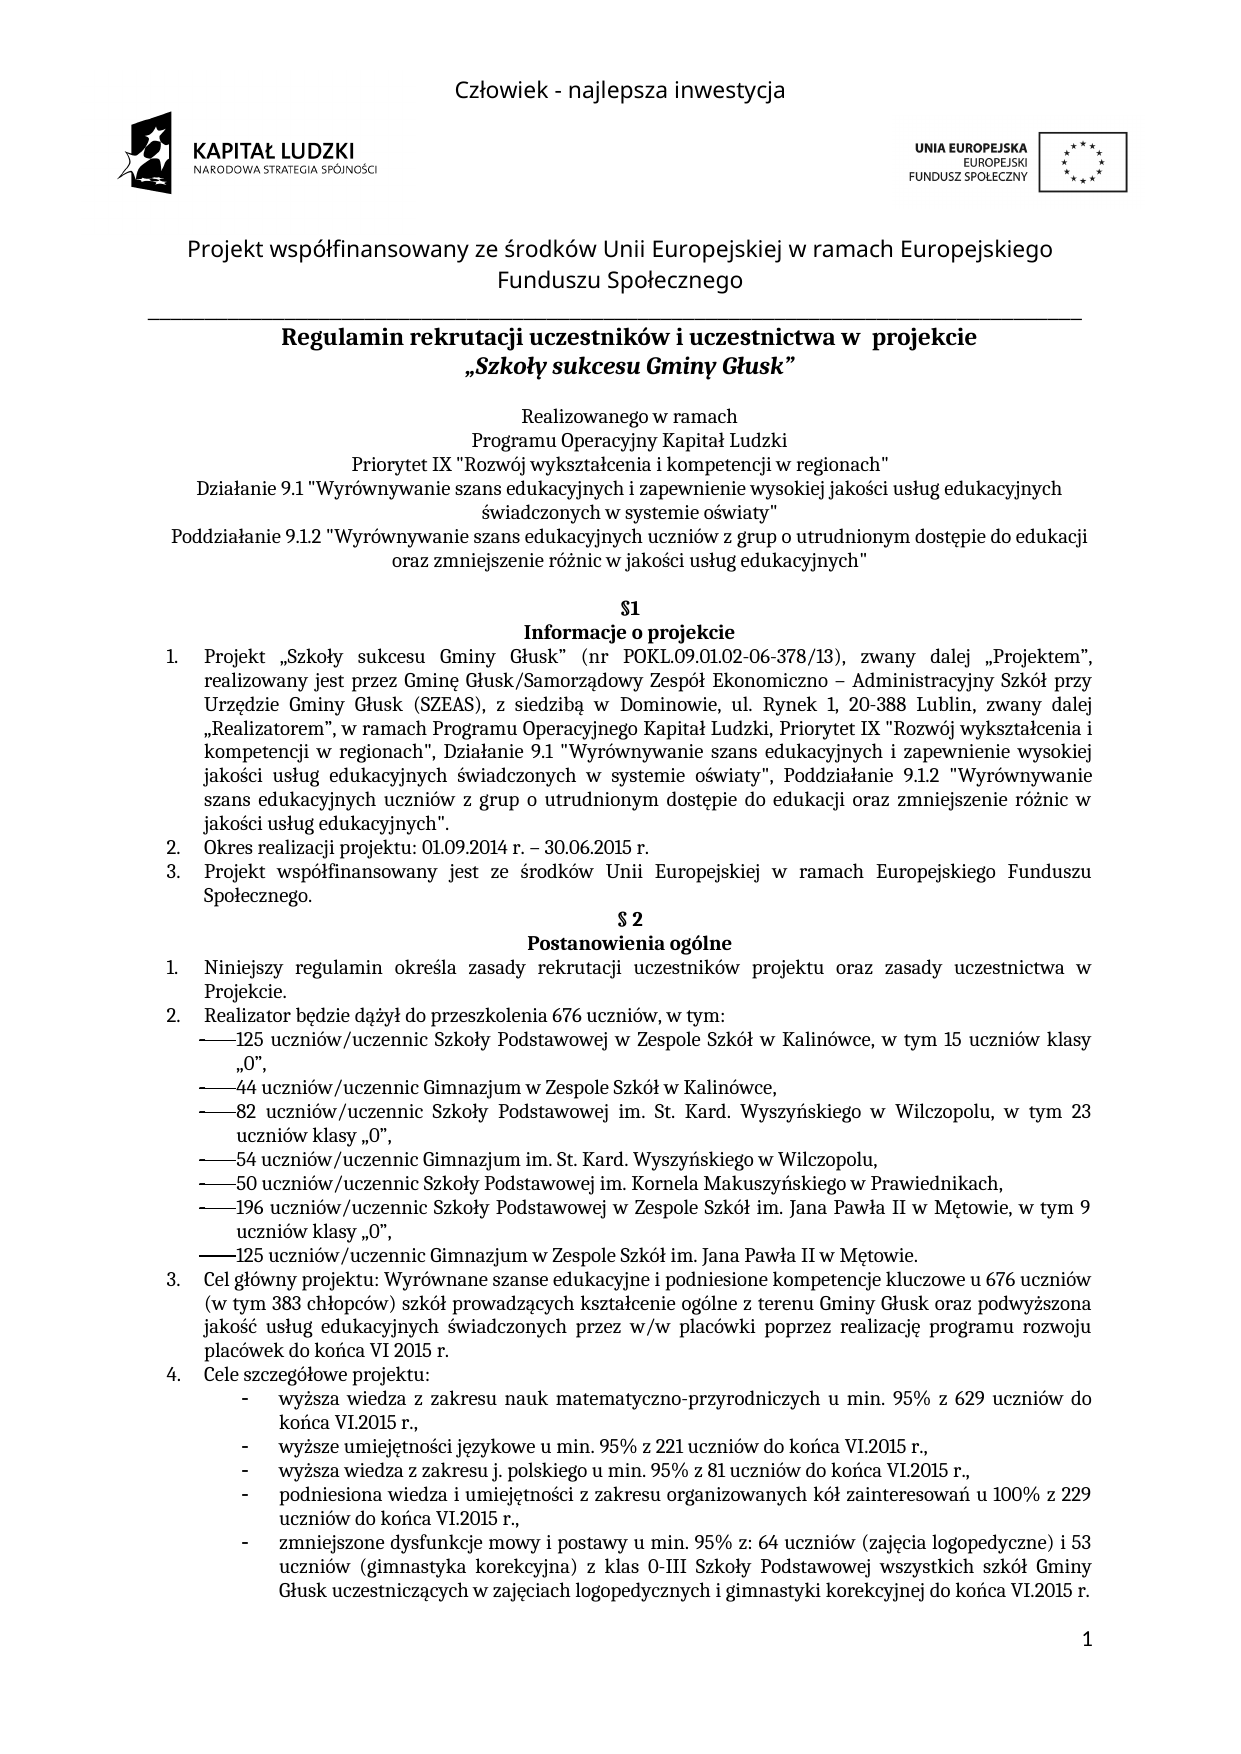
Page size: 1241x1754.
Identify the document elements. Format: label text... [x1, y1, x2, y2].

list wyższa wiedza z zakresu nauk matematyczno-przyrodniczych u min. 95% z 629 uczniów do końca VI.2015 r., [241, 1387, 1093, 1435]
list wyższe umiejętności językowe u min. 95% z 221 uczniów do końca VI.2015 r., [241, 1435, 1093, 1459]
list 54 uczniów/uczennic Gimnazjum im. St. Kard. Wyszyńskiego w Wilczopolu, [199, 1147, 1093, 1171]
picture [80, 70, 417, 235]
list 125 uczniów/uczennic Szkoły Podstawowej w Zespole Szkół w Kalinówce, w tym 15 uczniów klasy „0”, [199, 1028, 1093, 1076]
list 44 uczniów/uczennic Gimnazjum w Zespole Szkół w Kalinówce, [199, 1076, 1093, 1099]
text § 2 [166, 908, 1093, 932]
list Realizator będzie dążył do przeszkolenia 676 uczniów, w tym: [166, 1004, 1093, 1028]
list 125 uczniów/uczennic Gimnazjum w Zespole Szkół im. Jana Pawła II w Mętowie. [199, 1243, 1093, 1267]
text Programu Operacyjny Kapitał Ludzki [166, 429, 1093, 453]
subtitle Projekt „Szkoły sukcesu Gminy Głusk” (nr POKL.09.01.02-06-378/13), zwany dalej „Projektem”, realizowany jest przez Gminę Głusk/Samorządowy Zespół Ekonomiczno – Administracyjny Szkół przy Urzędzie Gminy Głusk (SZEAS), z siedzibą w Dominowie, ul. Rynek 1, 20-388 Lublin, zwany dalej „Realizatorem”, w ramach Programu Operacyjnego Kapitał Ludzki, Priorytet IX "Rozwój wykształcenia i kompetencji w regionach", Działanie 9.1 "Wyrównywanie szans edukacyjnych i zapewnienie wysokiej jakości usług edukacyjnych świadczonych w systemie oświaty", Poddziałanie 9.1.2 "Wyrównywanie szans edukacyjnych uczniów z grup o utrudnionym dostępie do edukacji oraz zmniejszenie różnic w jakości usług edukacyjnych". [166, 644, 1093, 836]
list podniesiona wiedza i umiejętności z zakresu organizowanych kół zainteresowań u 100% z 229 uczniów do końca VI.2015 r., [241, 1483, 1093, 1531]
text „Szkoły sukcesu Gminy Głusk” [166, 352, 1093, 381]
subtitle Priorytet IX "Rozwój wykształcenia i kompetencji w regionach" [148, 453, 1093, 477]
list 50 uczniów/uczennic Szkoły Podstawowej im. Kornela Makuszyńskiego w Prawiednikach, [199, 1171, 1093, 1195]
text Realizowanego w ramach [166, 405, 1093, 429]
list zmniejszone dysfunkcje mowy i postawy u min. 95% z: 64 uczniów (zajęcia logopedyczne) i 53 uczniów (gimnastyka korekcyjna) z klas 0-III Szkoły Podstawowej wszystkich szkół Gminy Głusk uczestniczących w zajęciach logopedycznych i gimnastyki korekcyjnej do końca VI.2015 r. [241, 1531, 1093, 1603]
text Działanie 9.1 "Wyrównywanie szans edukacyjnych i zapewnienie wysokiej jakości usług edukacyjnych świadczonych w systemie oświaty" [166, 477, 1093, 524]
list Cele szczegółowe projektu: [166, 1363, 1093, 1387]
list Niniejszy regulamin określa zasady rekrutacji uczestników projektu oraz zasady uczestnictwa w Projekcie. [166, 956, 1093, 1004]
text Postanowienia ogólne [166, 932, 1093, 956]
list 82 uczniów/uczennic Szkoły Podstawowej im. St. Kard. Wyszyńskiego w Wilczopolu, w tym 23 uczniów klasy „0”, [199, 1099, 1093, 1147]
list Projekt współfinansowany jest ze środków Unii Europejskiej w ramach Europejskiego Funduszu Społecznego. [166, 860, 1093, 908]
picture [892, 115, 1145, 209]
list Okres realizacji projektu: 01.09.2014 r. – 30.06.2015 r. [166, 836, 1093, 860]
list Cel główny projektu: Wyrównane szanse edukacyjne i podniesione kompetencje kluczowe u 676 uczniów (w tym 383 chłopców) szkół prowadzących kształcenie ogólne z terenu Gminy Głusk oraz podwyższona jakość usług edukacyjnych świadczonych przez w/w placówki poprzez realizację programu rozwoju placówek do końca VI 2015 r. [166, 1267, 1093, 1363]
text §1 [166, 596, 1093, 620]
list 196 uczniów/uczennic Szkoły Podstawowej w Zespole Szkół im. Jana Pawła II w Mętowie, w tym 9 uczniów klasy „0”, [199, 1195, 1093, 1243]
text Poddziałanie 9.1.2 "Wyrównywanie szans edukacyjnych uczniów z grup o utrudnionym dostępie do edukacji oraz zmniejszenie różnic w jakości usług edukacyjnych" [166, 524, 1093, 572]
list wyższa wiedza z zakresu j. polskiego u min. 95% z 81 uczniów do końca VI.2015 r., [241, 1459, 1093, 1483]
text Regulamin rekrutacji uczestników i uczestnictwa w projekcie [166, 323, 1093, 352]
text Informacje o projekcie [166, 620, 1093, 644]
